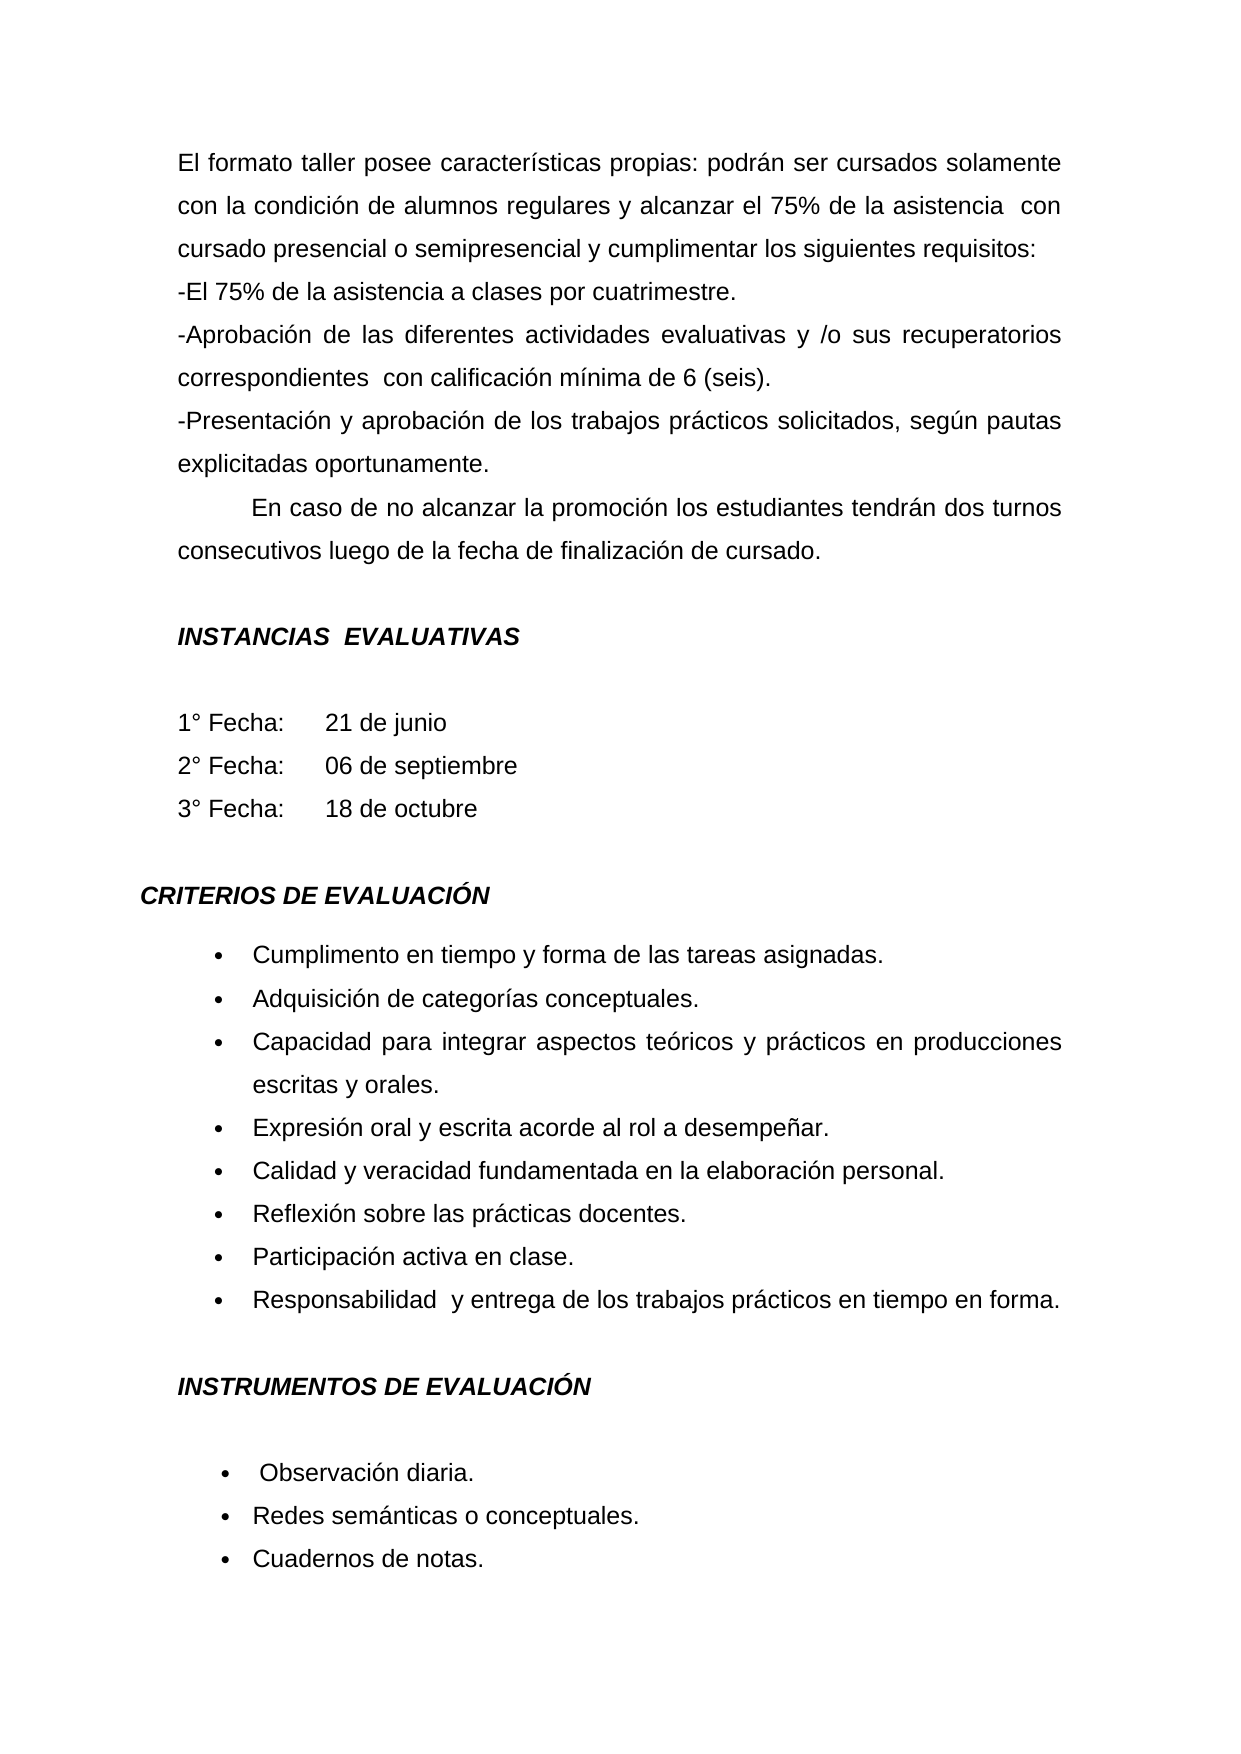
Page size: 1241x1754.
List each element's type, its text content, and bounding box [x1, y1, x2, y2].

text INSTRUMENTOS DE EVALUACIÓN [177, 1372, 1063, 1401]
list Redes semánticas o conceptuales. [222, 1501, 1063, 1530]
text El formato taller posee características propias: podrán ser cursados solamente con la condición de alumnos regulares y alcanzar el 75% de la asistencia con cursado presencial o semipresencial y cumplimentar los siguientes requisitos: [177, 148, 1063, 263]
list Reflexión sobre las prácticas docentes. [215, 1199, 1063, 1228]
list Cuadernos de notas. [222, 1544, 1063, 1573]
text 1° Fecha: 21 de junio [177, 708, 1063, 737]
text -Presentación y aprobación de los trabajos prácticos solicitados, según pautas explicitadas oportunamente. [177, 406, 1063, 478]
text CRITERIOS DE EVALUACIÓN [140, 881, 1063, 909]
text 3° Fecha: 18 de octubre [177, 794, 1063, 823]
text -El 75% de la asistencia a clases por cuatrimestre. [177, 277, 1063, 306]
list Responsabilidad y entrega de los trabajos prácticos en tiempo en forma. [215, 1286, 1063, 1314]
list Cumplimento en tiempo y forma de las tareas asignadas. [215, 941, 1063, 969]
list Adquisición de categorías conceptuales. [215, 984, 1063, 1012]
list Capacidad para integrar aspectos teóricos y prácticos en producciones escritas y orales. [215, 1027, 1063, 1099]
list Calidad y veracidad fundamentada en la elaboración personal. [215, 1156, 1063, 1185]
text INSTANCIAS EVALUATIVAS [177, 622, 1063, 651]
list Participación activa en clase. [215, 1242, 1063, 1271]
list Observación diaria. [222, 1458, 1063, 1487]
text En caso de no alcanzar la promoción los estudiantes tendrán dos turnos consecutivos luego de la fecha de finalización de cursado. [177, 493, 1063, 564]
list Expresión oral y escrita acorde al rol a desempeñar. [215, 1113, 1063, 1142]
text -Aprobación de las diferentes actividades evaluativas y /o sus recuperatorios correspondientes con calificación mínima de 6 (seis). [177, 320, 1063, 392]
text 2° Fecha: 06 de septiembre [177, 751, 1063, 780]
